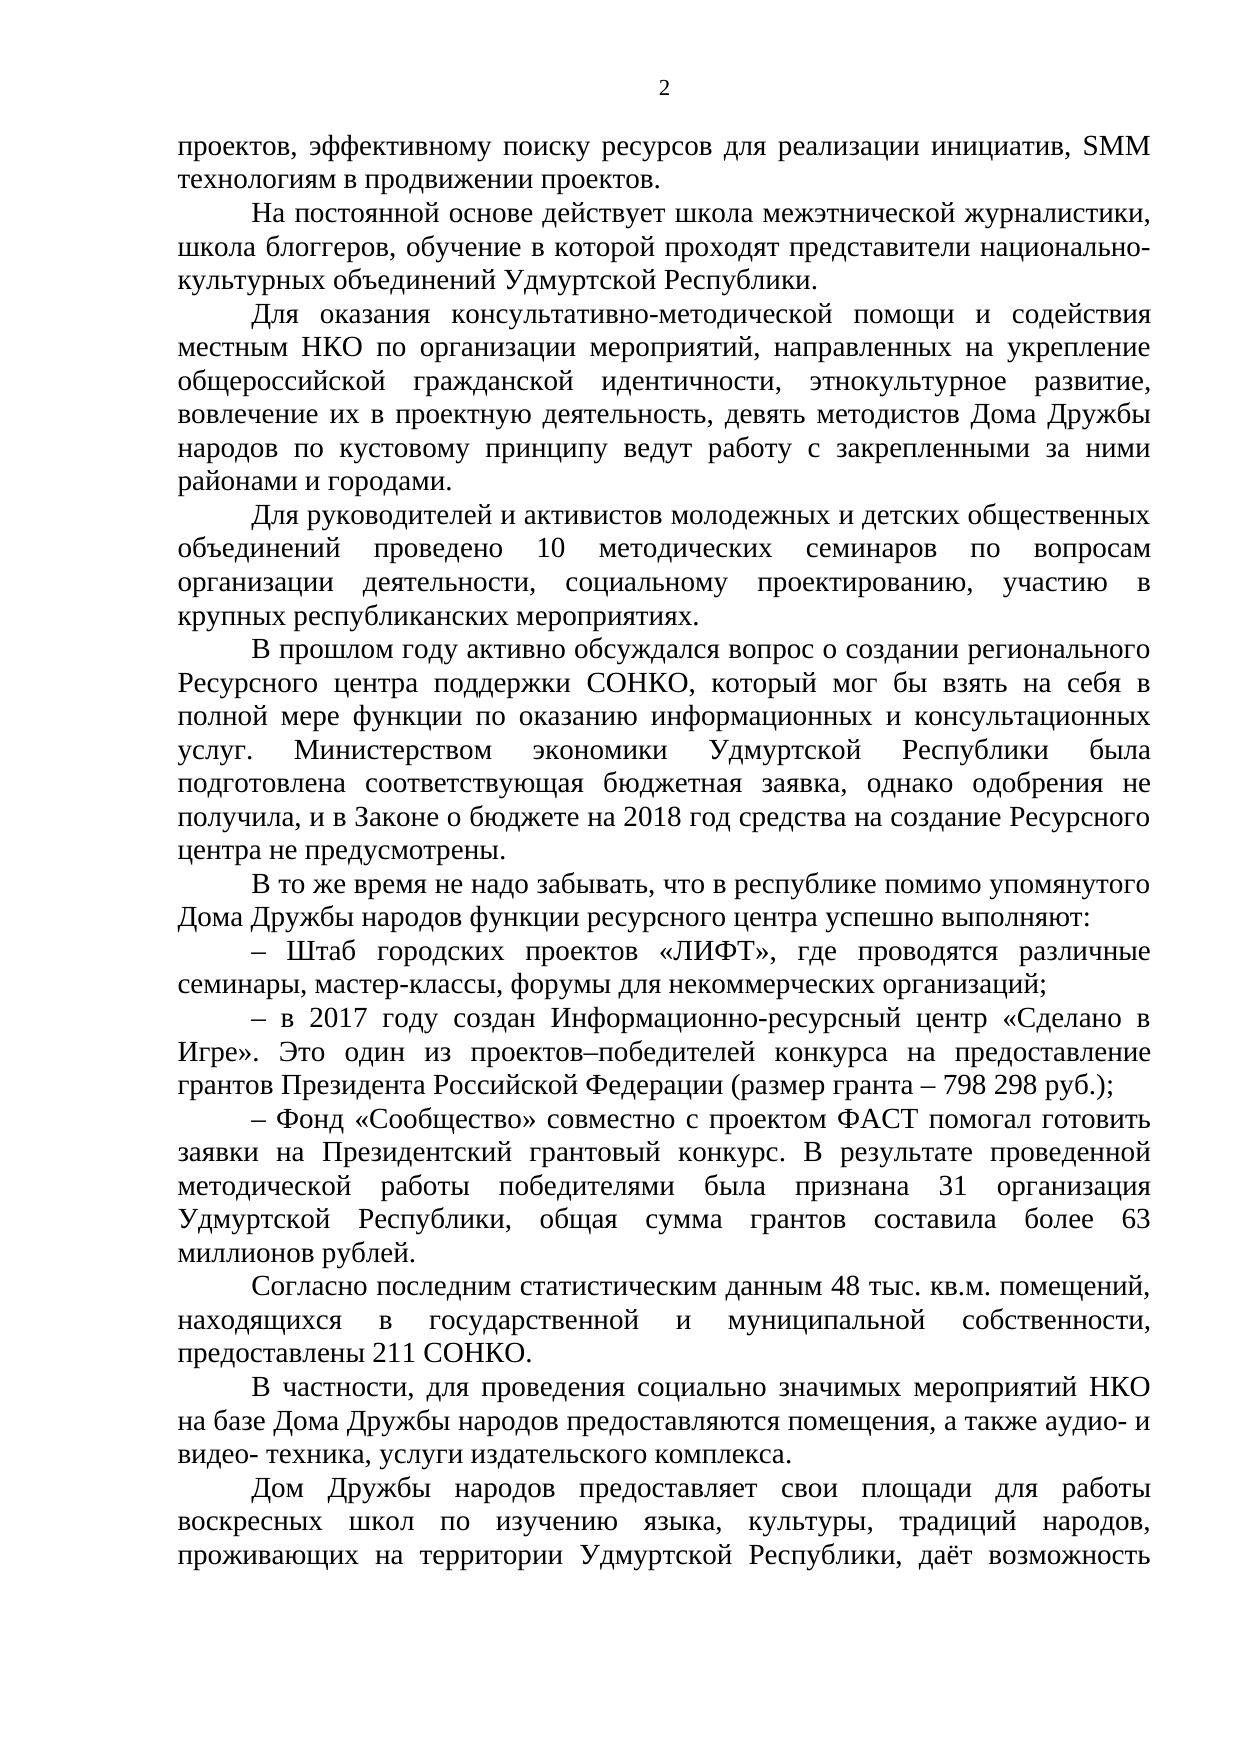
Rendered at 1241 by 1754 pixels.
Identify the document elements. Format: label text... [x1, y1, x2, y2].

text Для руководителей и активистов молодежных и детских общественных объединений проведено 10 методических семинаров по вопросам организации деятельности, социальному проектированию, участию в крупных республиканских мероприятиях. [177, 497, 1152, 631]
text Для оказания консультативно-методической помощи и содействия местным НКО по организации мероприятий, направленных на укрепление общероссийской гражданской идентичности, этнокультурное развитие, вовлечение их в проектную деятельность, девять методистов Дома Дружбы народов по кустовому принципу ведут работу с закрепленными за ними районами и городами. [177, 296, 1152, 497]
text – Фонд «Сообщество» совместно с проектом ФАСТ помогал готовить заявки на Президентский грантовый конкурс. В результате проведенной методической работы победителями была признана 31 организация Удмуртской Республики, общая сумма грантов составила более 63 миллионов рублей. [177, 1101, 1152, 1268]
text – в 2017 году создан Информационно-ресурсный центр «Сделано в Игре». Это один из проектов–победителей конкурса на предоставление грантов Президента Российской Федерации (размер гранта – 798 298 руб.); [177, 1000, 1152, 1101]
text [177, 1470, 1152, 1570]
text – Штаб городских проектов «ЛИФТ», где проводятся различные семинары, мастер-классы, форумы для некоммерческих организаций; [177, 933, 1152, 1000]
text В то же время не надо забывать, что в республике помимо упомянутого Дома Дружбы народов функции ресурсного центра успешно выполняют: [177, 866, 1152, 933]
text В прошлом году активно обсуждался вопрос о создании регионального Ресурсного центра поддержки СОНКО, который мог бы взять на себя в полной мере функции по оказанию информационных и консультационных услуг. Министерством экономики Удмуртской Республики была подготовлена соответствующая бюджетная заявка, однако одобрения не получила, и в Законе о бюджете на 2018 год средства на создание Ресурсного центра не предусмотрены. [177, 631, 1152, 866]
text Согласно последним статистическим данным 48 тыс. кв.м. помещений, находящихся в государственной и муниципальной собственности, предоставлены 211 СОНКО. [177, 1268, 1152, 1369]
text В частности, для проведения социально значимых мероприятий НКО на базе Дома Дружбы народов предоставляются помещения, а также аудио- и видео- техника, услуги издательского комплекса. [177, 1369, 1152, 1470]
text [177, 128, 1152, 195]
text На постоянной основе действует школа межэтнической журналистики, школа блоггеров, обучение в которой проходят представители национально-культурных объединений Удмуртской Республики. [177, 195, 1152, 296]
